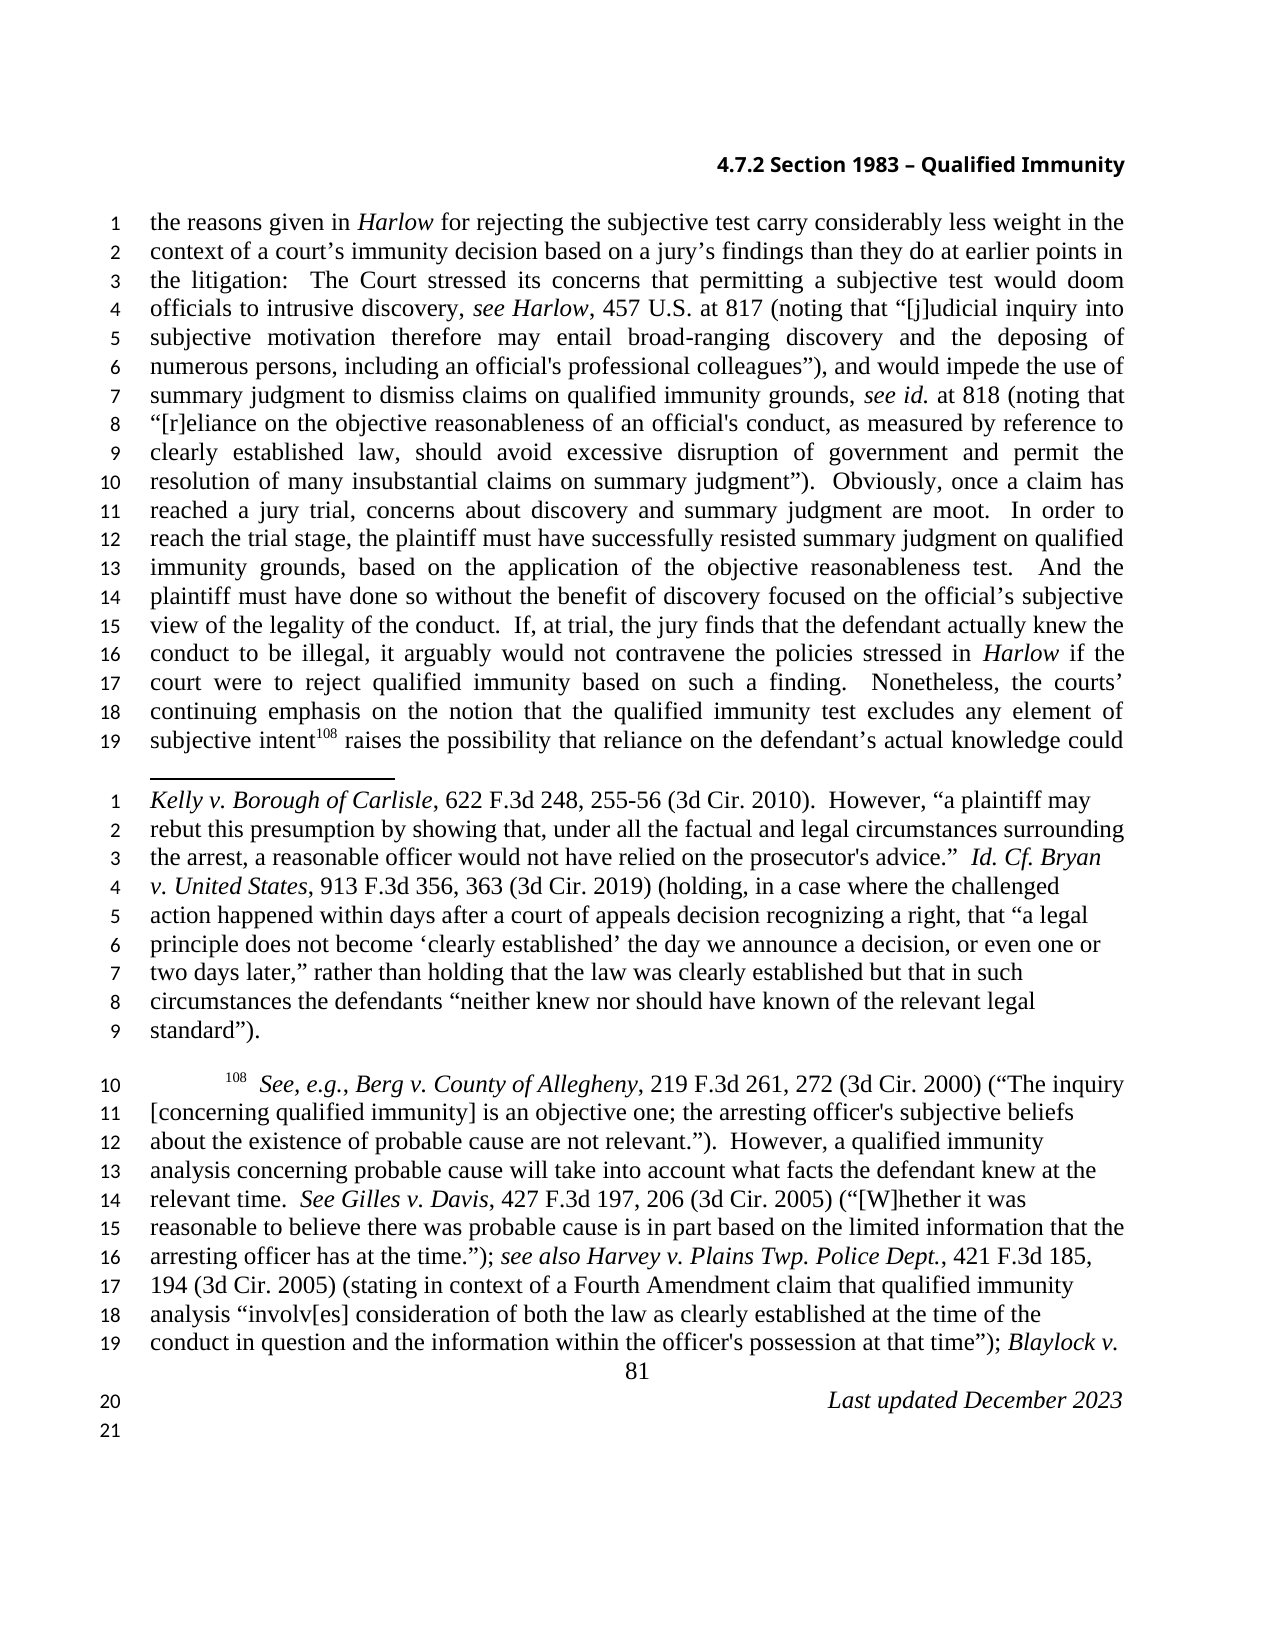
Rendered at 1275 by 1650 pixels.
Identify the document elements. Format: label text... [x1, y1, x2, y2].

text One question that may sometimes arise is whether jury findings on the defendant’s subjective intent are relevant to the issue of qualified immunity. Decisions applying Harlow and Harlow’s progeny emphasize that the test for qualified immunity is an objective one, and that the defendant’s actual knowledge concerning the legality of the conduct is irrelevant. Admittedly, the reasons given in Harlow for rejecting the subjective test carry considerably less weight in the context of a court’s immunity decision based on a jury’s findings than they do at earlier points in the litigation: The Court stressed its concerns that permitting a subjective test would doom officials to intrusive discovery, see Harlow, 457 U.S. at 817 (noting that “[j]udicial inquiry into subjective motivation therefore may entail broad-ranging discovery and the deposing of numerous persons, including an official's professional colleagues”), and would impede the use of summary judgment to dismiss claims on qualified immunity grounds, see id. at 818 (noting that “[r]eliance on the objective reasonableness of an official's conduct, as measured by reference to clearly established law, should avoid excessive disruption of government and permit the resolution of many insubstantial claims on summary judgment”). Obviously, once a claim has reached a jury trial, concerns about discovery and summary judgment are moot. In order to reach the trial stage, the plaintiff must have successfully resisted summary judgment on qualified immunity grounds, based on the application of the objective reasonableness test. And the plaintiff must have done so without the benefit of discovery focused on the official’s subjective view of the legality of the conduct. If, at trial, the jury finds that the defendant actually knew the conduct to be illegal, it arguably would not contravene the policies stressed in Harlow if the court were to reject qualified immunity based on such a finding. Nonetheless, the courts’ continuing emphasis on the notion that the qualified immunity test excludes any element of subjective intent raises the possibility that reliance on the defendant’s actual knowledge could be held to be erroneous. As the Court has explained, “a defense of qualified immunity may not be rebutted by evidence that the defendant's conduct was malicious or otherwise improperly motivated. Evidence concerning the defendant's subjective intent is simply irrelevant to that defense.” Crawford-El v. Britton, 523 U.S. 574, 588 (1998). [150, 207, 1125, 753]
